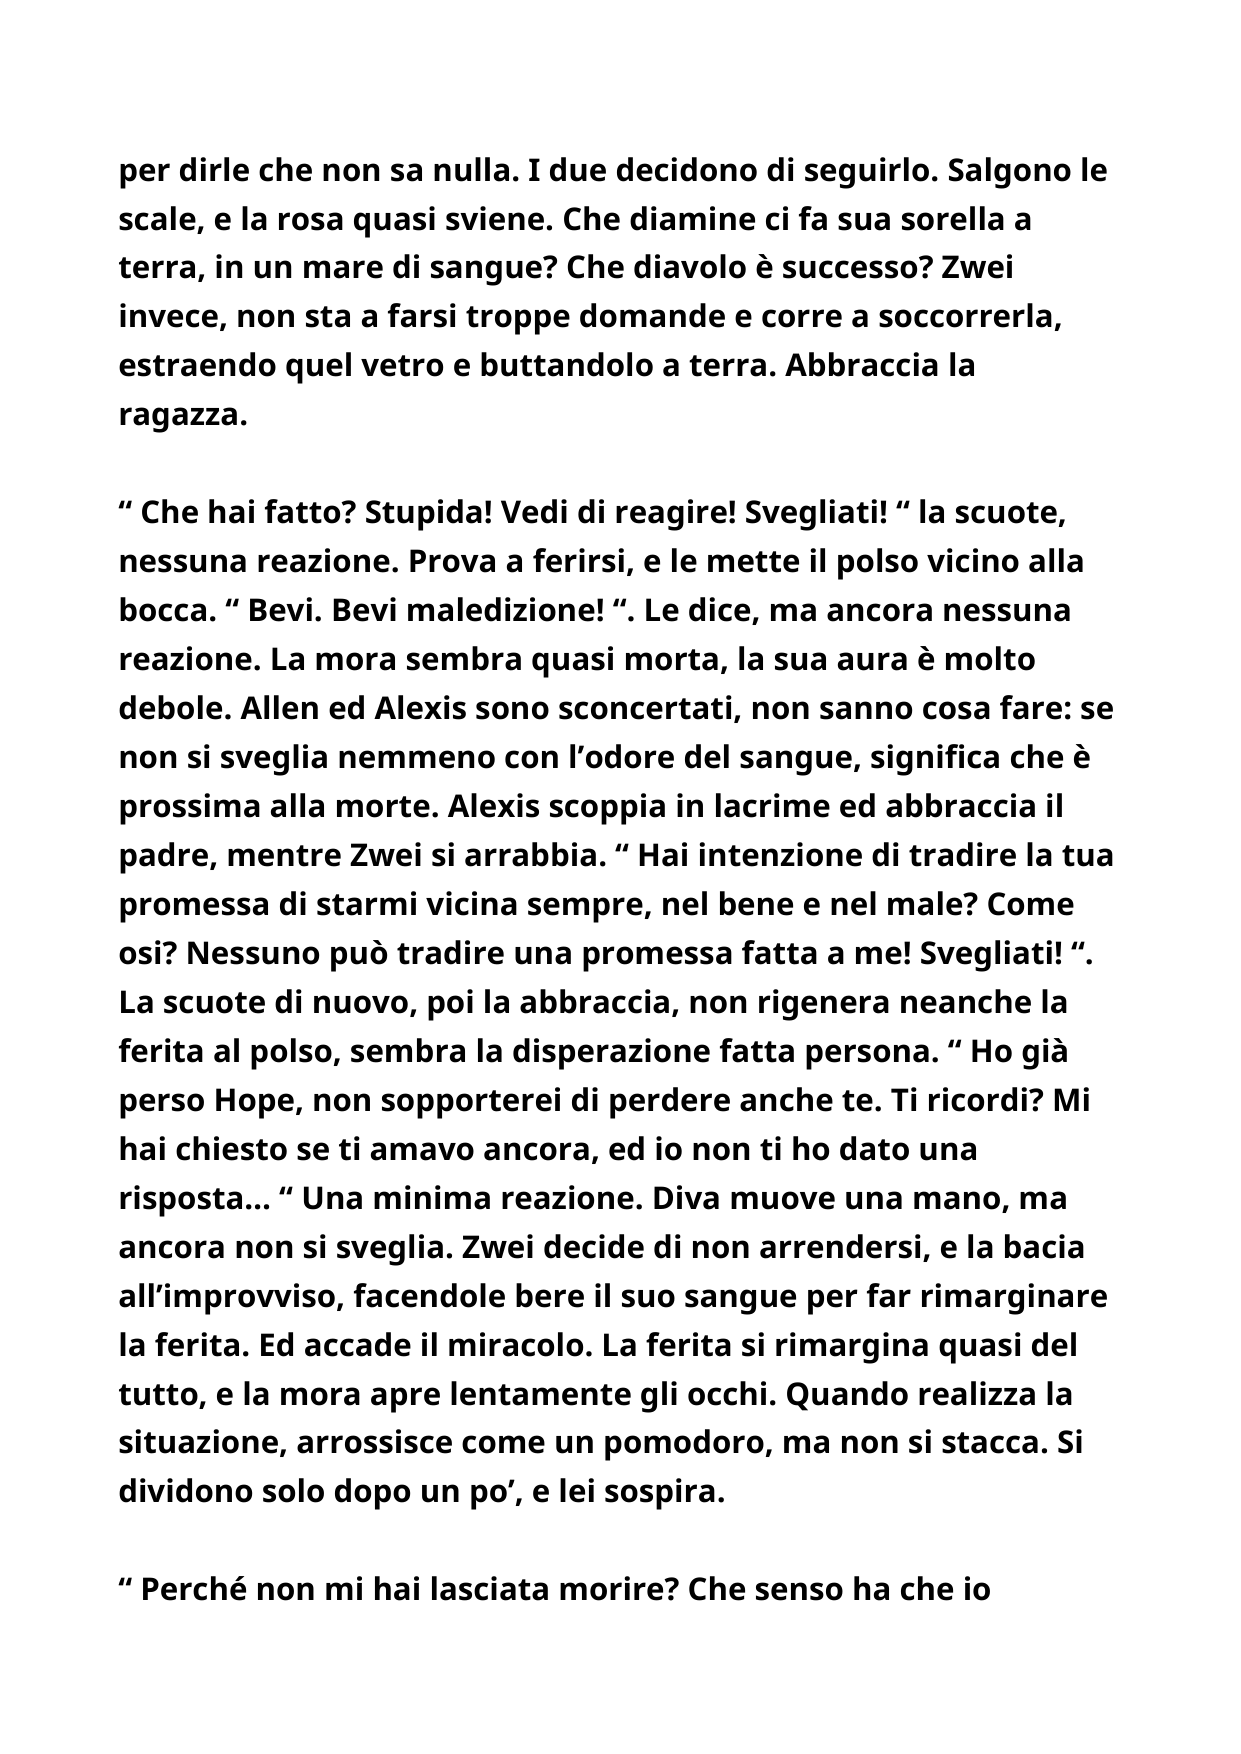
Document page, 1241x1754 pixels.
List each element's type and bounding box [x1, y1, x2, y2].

text [118, 148, 1122, 1610]
